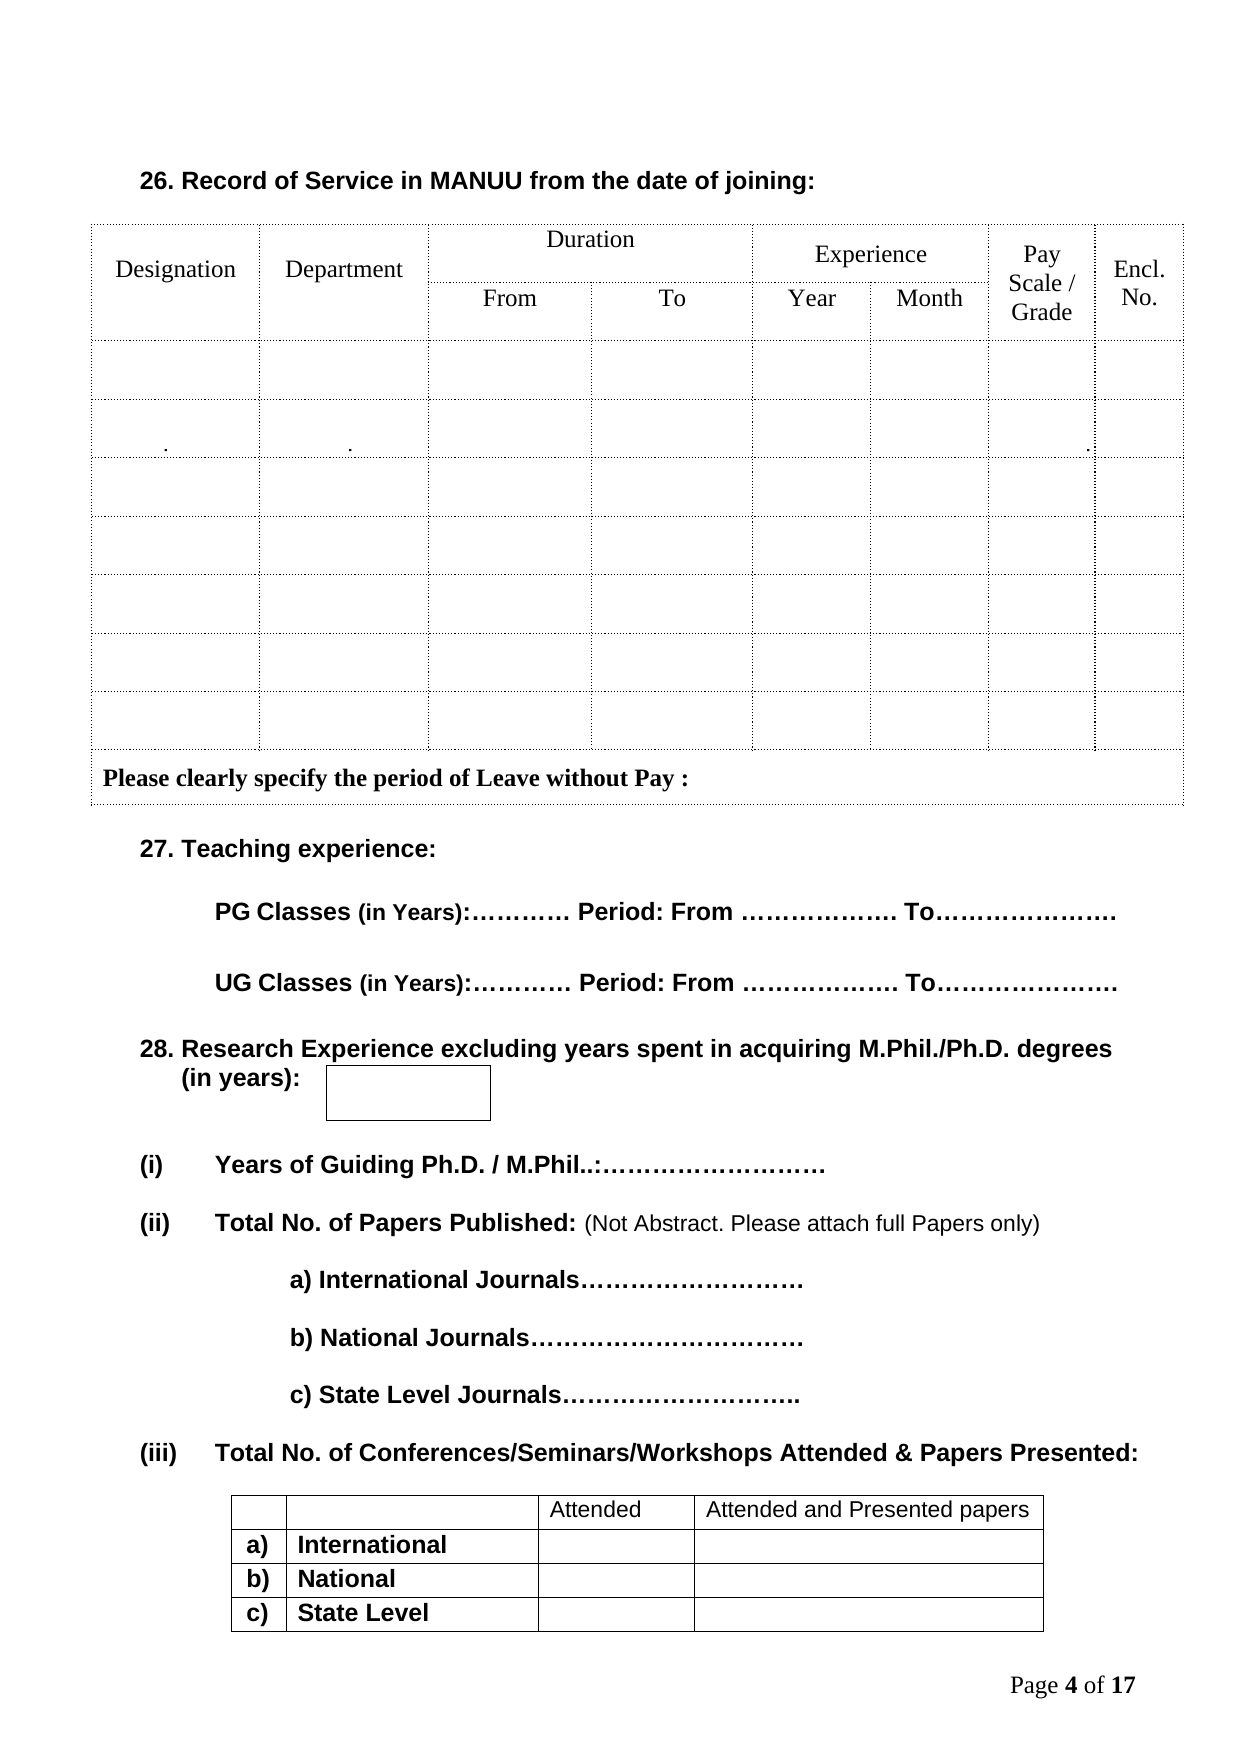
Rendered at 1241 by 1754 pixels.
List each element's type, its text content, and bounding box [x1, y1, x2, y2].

table_cell [91, 399, 259, 457]
table_cell [260, 574, 428, 632]
table_cell [260, 691, 428, 749]
text (i) Years of Guiding Ph.D. / M.Phil..:……………………… [139, 1150, 1135, 1179]
table_cell [1095, 399, 1183, 457]
table_cell [428, 399, 591, 457]
table_cell [753, 340, 871, 399]
table_cell [91, 457, 259, 516]
table_cell [428, 516, 591, 574]
table_cell [539, 1530, 694, 1563]
table_cell State Level [287, 1598, 538, 1631]
table_cell National [287, 1564, 538, 1597]
table_cell [695, 1564, 1043, 1597]
table_cell [871, 457, 988, 516]
table_cell [1095, 574, 1183, 632]
table_header Pay Scale / Grade [989, 224, 1095, 340]
table_header Department [260, 224, 428, 340]
table_cell [1095, 457, 1183, 516]
table_cell [591, 516, 753, 574]
table_cell [260, 633, 428, 691]
table_cell [871, 516, 988, 574]
table_cell To [591, 282, 753, 340]
table_header Designation [91, 224, 259, 340]
table_cell [260, 457, 428, 516]
table_cell [695, 1530, 1043, 1563]
table_cell [1095, 340, 1183, 399]
text (ii) Total No. of Papers Published: (Not Abstract. Please attach full Papers only) [139, 1207, 1135, 1236]
table_cell [753, 691, 871, 749]
table_cell [428, 340, 591, 399]
table_cell [871, 340, 988, 399]
table_header Attended and Presented papers [695, 1496, 1043, 1529]
table_cell [753, 633, 871, 691]
table_cell [539, 1598, 694, 1631]
table_cell [91, 574, 259, 632]
table_cell [91, 633, 259, 691]
table_cell [695, 1598, 1043, 1631]
table_cell [260, 340, 428, 399]
text PG Classes (in Years):………… Period: From ………………. To…………………. [139, 891, 1135, 927]
table_cell Month [871, 282, 988, 340]
table_header [232, 1496, 286, 1529]
text c) State Level Journals……………………….. [139, 1380, 1162, 1409]
table_cell [871, 633, 988, 691]
table_header Experience [753, 224, 988, 282]
table_cell [260, 516, 428, 574]
table_cell [753, 399, 871, 457]
table_cell [1095, 633, 1183, 691]
table_cell [989, 691, 1095, 749]
table_cell From [428, 282, 591, 340]
table_header Duration [428, 224, 753, 282]
table_cell [539, 1564, 694, 1597]
table_cell [91, 691, 259, 749]
table_cell [591, 340, 753, 399]
table_cell Please clearly specify the period of Leave without Pay : [91, 749, 1183, 804]
table_cell [989, 340, 1095, 399]
table_cell International [287, 1530, 538, 1563]
table_cell [428, 574, 591, 632]
text 27. Teaching experience: [139, 834, 1135, 863]
table_cell [591, 399, 753, 457]
text (iii) Total No. of Conferences/Seminars/Workshops Attended & Papers Presented: [139, 1437, 1166, 1466]
table_header Attended [539, 1496, 694, 1529]
table_cell [871, 691, 988, 749]
table_cell [989, 399, 1095, 457]
table_cell [232, 1598, 286, 1631]
table_cell [989, 574, 1095, 632]
table_cell [989, 633, 1095, 691]
table_cell [232, 1564, 286, 1597]
table_cell [989, 516, 1095, 574]
text a) International Journals……………………… [214, 1265, 1135, 1294]
table_header Encl. No. [1095, 224, 1183, 340]
table_cell [989, 457, 1095, 516]
table_cell [232, 1530, 286, 1563]
table_cell [260, 399, 428, 457]
table_cell [1095, 516, 1183, 574]
table_cell [871, 399, 988, 457]
text UG Classes (in Years):………… Period: From ………………. To…………………. [139, 963, 1135, 998]
table_cell [591, 633, 753, 691]
text 28. Research Experience excluding years spent in acquiring M.Phil./Ph.D. degrees [139, 1034, 1135, 1063]
text b) National Journals…………………………… [139, 1322, 1135, 1351]
table_cell [591, 457, 753, 516]
text (in years): [139, 1063, 1135, 1091]
table_cell [753, 516, 871, 574]
table_cell [753, 574, 871, 632]
table_cell Year [753, 282, 871, 340]
table_cell [91, 516, 259, 574]
table_header [287, 1496, 538, 1529]
table_cell [753, 457, 871, 516]
table_cell [428, 633, 591, 691]
table_cell [591, 574, 753, 632]
table_cell [91, 340, 259, 399]
table_cell [428, 691, 591, 749]
table_cell [591, 691, 753, 749]
table_cell [871, 574, 988, 632]
table_cell [1095, 691, 1183, 749]
table_cell [428, 457, 591, 516]
text 26. Record of Service in MANUU from the date of joining: [139, 166, 1135, 195]
